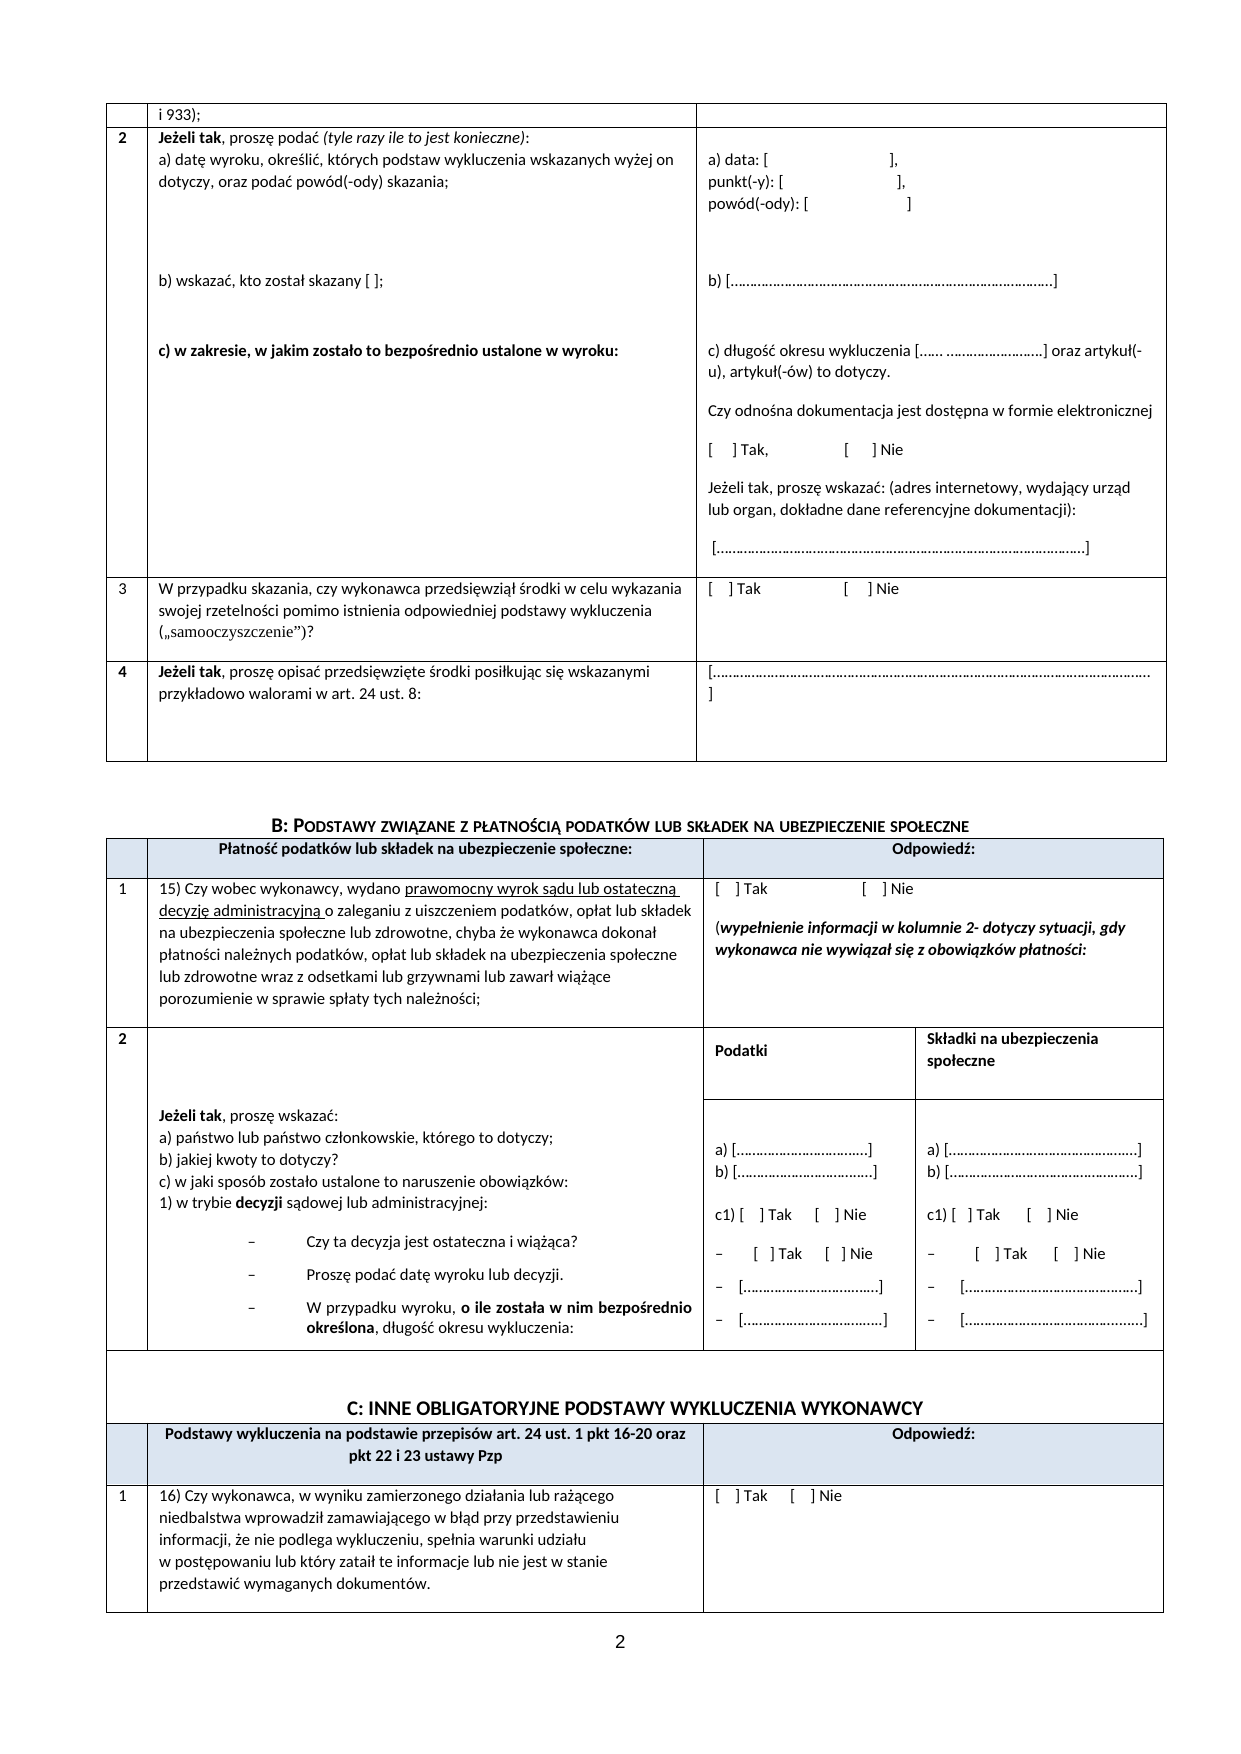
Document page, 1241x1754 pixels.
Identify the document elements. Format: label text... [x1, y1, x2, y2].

table_cell Odpowiedź: [704, 1424, 1163, 1484]
table_cell 1 [107, 1486, 147, 1612]
table_cell Jeżeli tak, proszę opisać przedsięwzięte środki posiłkując się wskazanymi przykładowo walorami w art. 24 ust. 8: [148, 662, 696, 761]
table_cell [……………………………………………………………………………………………………] [697, 662, 1166, 761]
table_cell [107, 1424, 147, 1484]
table_cell 15) Czy wobec wykonawcy, wydano prawomocny wyrok sądu lub ostateczną decyzję administracyjną o zaleganiu z uiszczeniem podatków, opłat lub składek na ubezpieczenia społeczne lub zdrowotne, chyba że wykonawca dokonał płatności należnych podatków, opłat lub składek na ubezpieczenia społeczne lub zdrowotne wraz z odsetkami lub grzywnami lub zawarł wiążące porozumienie w sprawie spłaty tych należności; [148, 879, 703, 1027]
table_cell 1 [107, 104, 147, 127]
table_cell Składki na ubezpieczenia społeczne [916, 1028, 1163, 1099]
table_cell 2 [107, 1028, 147, 1350]
title B: Podstawy związane z płatnością podatków lub składek na ubezpieczenie społeczne [118, 812, 1122, 837]
table_cell [ ] Tak [ ] Nie [697, 578, 1166, 661]
table_cell 1 [107, 879, 147, 1027]
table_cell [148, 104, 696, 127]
table_header [107, 839, 147, 878]
table_cell Podatki [704, 1028, 915, 1099]
table_cell a) [………………………….…] b) […………………………..…] c1) [ ] Tak [ ] Nie [ ] Tak [ ] Nie [……………………….….…] [………………………….…..] [704, 1100, 915, 1350]
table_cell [697, 104, 1166, 127]
table_header Odpowiedź: [704, 839, 1163, 878]
table_cell W przypadku skazania, czy wykonawca przedsięwziął środki w celu wykazania swojej rzetelności pomimo istnienia odpowiedniej podstawy wykluczenia („samooczyszczenie”)? [148, 578, 696, 661]
table_cell [ ] Tak [ ] Nie (wypełnienie informacji w kolumnie 2- dotyczy sytuacji, gdy wykonawca nie wywiązał się z obowiązków płatności: [704, 879, 1163, 1027]
table_cell a) [……………………………………….…] b) [………………………………………….] c1) [ ] Tak [ ] Nie [ ] Tak [ ] Nie [………………………………………] […………………………………....…] [916, 1100, 1163, 1350]
table_cell C: INNE OBLIGATORYJNE PODSTAWY WYKLUCZENIA WYKONAWCY [107, 1351, 1163, 1423]
table_cell 3 [107, 578, 147, 661]
table_cell Jeżeli tak, proszę podać (tyle razy ile to jest konieczne): a) datę wyroku, określić, których podstaw wykluczenia wskazanych wyżej on dotyczy, oraz podać powód(-ody) skazania; b) wskazać, kto został skazany [ ]; c) w zakresie, w jakim zostało to bezpośrednio ustalone w wyroku: [148, 128, 696, 577]
table_cell [ ] Tak [ ] Nie [704, 1486, 1163, 1612]
table_header Płatność podatków lub składek na ubezpieczenie społeczne: [148, 839, 703, 878]
table_cell a) data: [ ], punkt(-y): [ ], powód(-ody): [ ] b) […………………………………………………………………………] c) długość okresu wykluczenia […… …………………….] oraz artykuł(-u), artykuł(-ów) to dotyczy. Czy odnośna dokumentacja jest dostępna w formie elektronicznej [ ] Tak, [ ] Nie Jeżeli tak, proszę wskazać: (adres internetowy, wydający urząd lub organ, dokładne dane referencyjne dokumentacji): [……………………………………………………………………………………] [697, 128, 1166, 577]
table_cell 2 [107, 128, 147, 577]
table_cell Podstawy wykluczenia na podstawie przepisów art. 24 ust. 1 pkt 16-20 oraz pkt 22 i 23 ustawy Pzp [148, 1424, 703, 1484]
table_cell Jeżeli tak, proszę wskazać: a) państwo lub państwo członkowskie, którego to dotyczy; b) jakiej kwoty to dotyczy? c) w jaki sposób zostało ustalone to naruszenie obowiązków: 1) w trybie decyzji sądowej lub administracyjnej: Czy ta decyzja jest ostateczna i wiążąca? Proszę podać datę wyroku lub decyzji. W przypadku wyroku, o ile została w nim bezpośrednio określona, długość okresu wykluczenia: [148, 1028, 703, 1350]
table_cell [148, 1486, 703, 1612]
table_cell 4 [107, 662, 147, 761]
